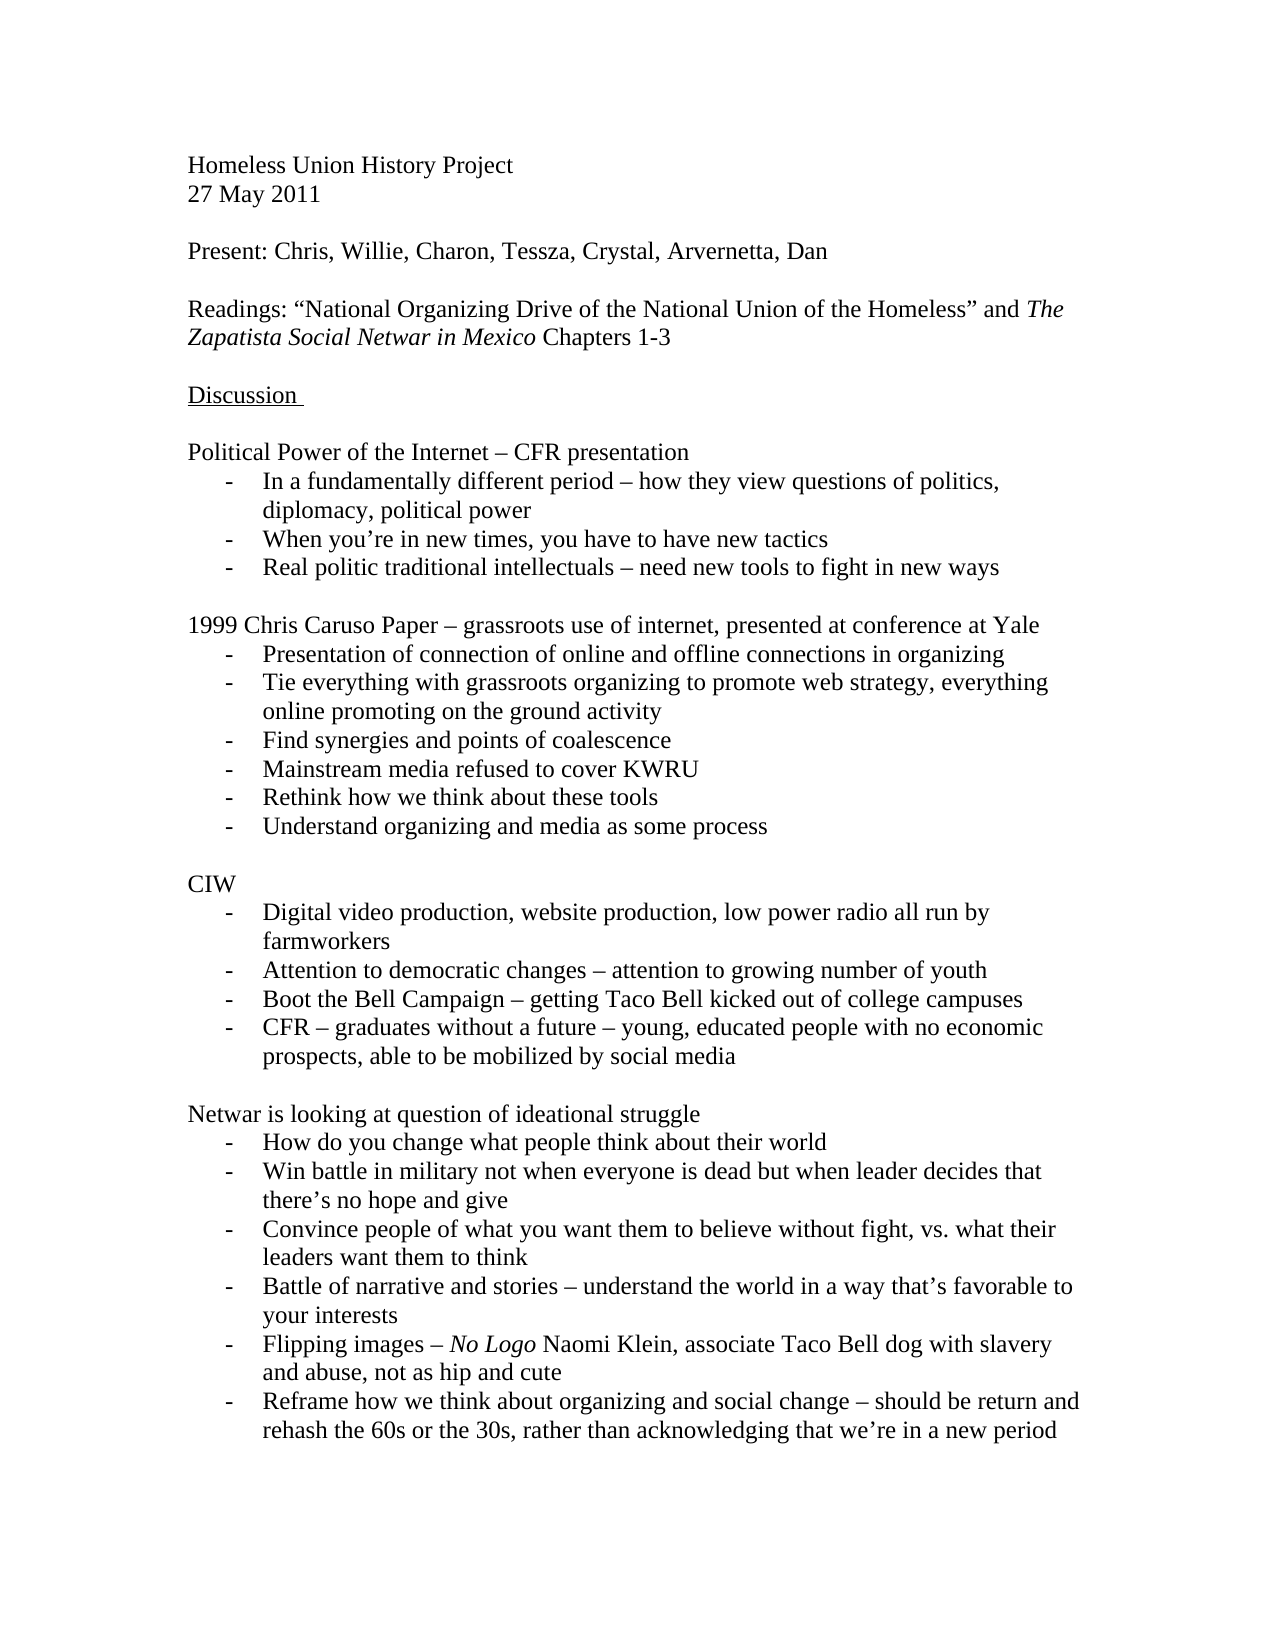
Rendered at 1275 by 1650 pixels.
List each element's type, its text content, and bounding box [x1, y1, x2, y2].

list Digital video production, website production, low power radio all run by farmworkers [225, 897, 1087, 955]
list CFR – graduates without a future – young, educated people with no economic prospects, able to be mobilized by social media [225, 1012, 1087, 1070]
list Tie everything with grassroots organizing to promote web strategy, everything online promoting on the ground activity [225, 667, 1087, 725]
list Presentation of connection of online and offline connections in organizing [225, 639, 1087, 667]
list Boot the Bell Campaign – getting Taco Bell kicked out of college campuses [225, 984, 1087, 1012]
text Homeless Union History Project [187, 150, 1087, 179]
list Battle of narrative and stories – understand the world in a way that’s favorable to your interests [225, 1271, 1087, 1329]
text Netwar is looking at question of ideational struggle [187, 1099, 1087, 1127]
text Readings: “National Organizing Drive of the National Union of the Homeless” and The Zapatista Social Netwar in Mexico Chapters 1-3 [187, 294, 1087, 351]
list How do you change what people think about their world [225, 1127, 1087, 1156]
list In a fundamentally different period – how they view questions of politics, diplomacy, political power [225, 466, 1087, 524]
text 27 May 2011 [187, 179, 1087, 207]
list Flipping images – No Logo Naomi Klein, associate Taco Bell dog with slavery and abuse, not as hip and cute [225, 1329, 1087, 1386]
list Win battle in military not when everyone is dead but when leader decides that there’s no hope and give [225, 1156, 1087, 1214]
list Reframe how we think about organizing and social change – should be return and rehash the 60s or the 30s, rather than acknowledging that we’re in a new period [225, 1386, 1087, 1444]
text Political Power of the Internet – CFR presentation [187, 437, 1087, 466]
list Understand organizing and media as some process [225, 811, 1087, 840]
list When you’re in new times, you have to have new tactics [225, 524, 1087, 552]
text CIW [187, 869, 1087, 897]
list Real politic traditional intellectuals – need new tools to fight in new ways [225, 552, 1087, 581]
list Convince people of what you want them to believe without fight, vs. what their leaders want them to think [225, 1214, 1087, 1271]
list Find synergies and points of coalescence [225, 725, 1087, 754]
list Rethink how we think about these tools [225, 782, 1087, 811]
list Mainstream media refused to cover KWRU [225, 754, 1087, 782]
text Discussion [187, 380, 1087, 409]
text Present: Chris, Willie, Charon, Tessza, Crystal, Arvernetta, Dan [187, 236, 1087, 265]
text 1999 Chris Caruso Paper – grassroots use of internet, presented at conference at Yale [187, 610, 1087, 639]
list Attention to democratic changes – attention to growing number of youth [225, 955, 1087, 984]
